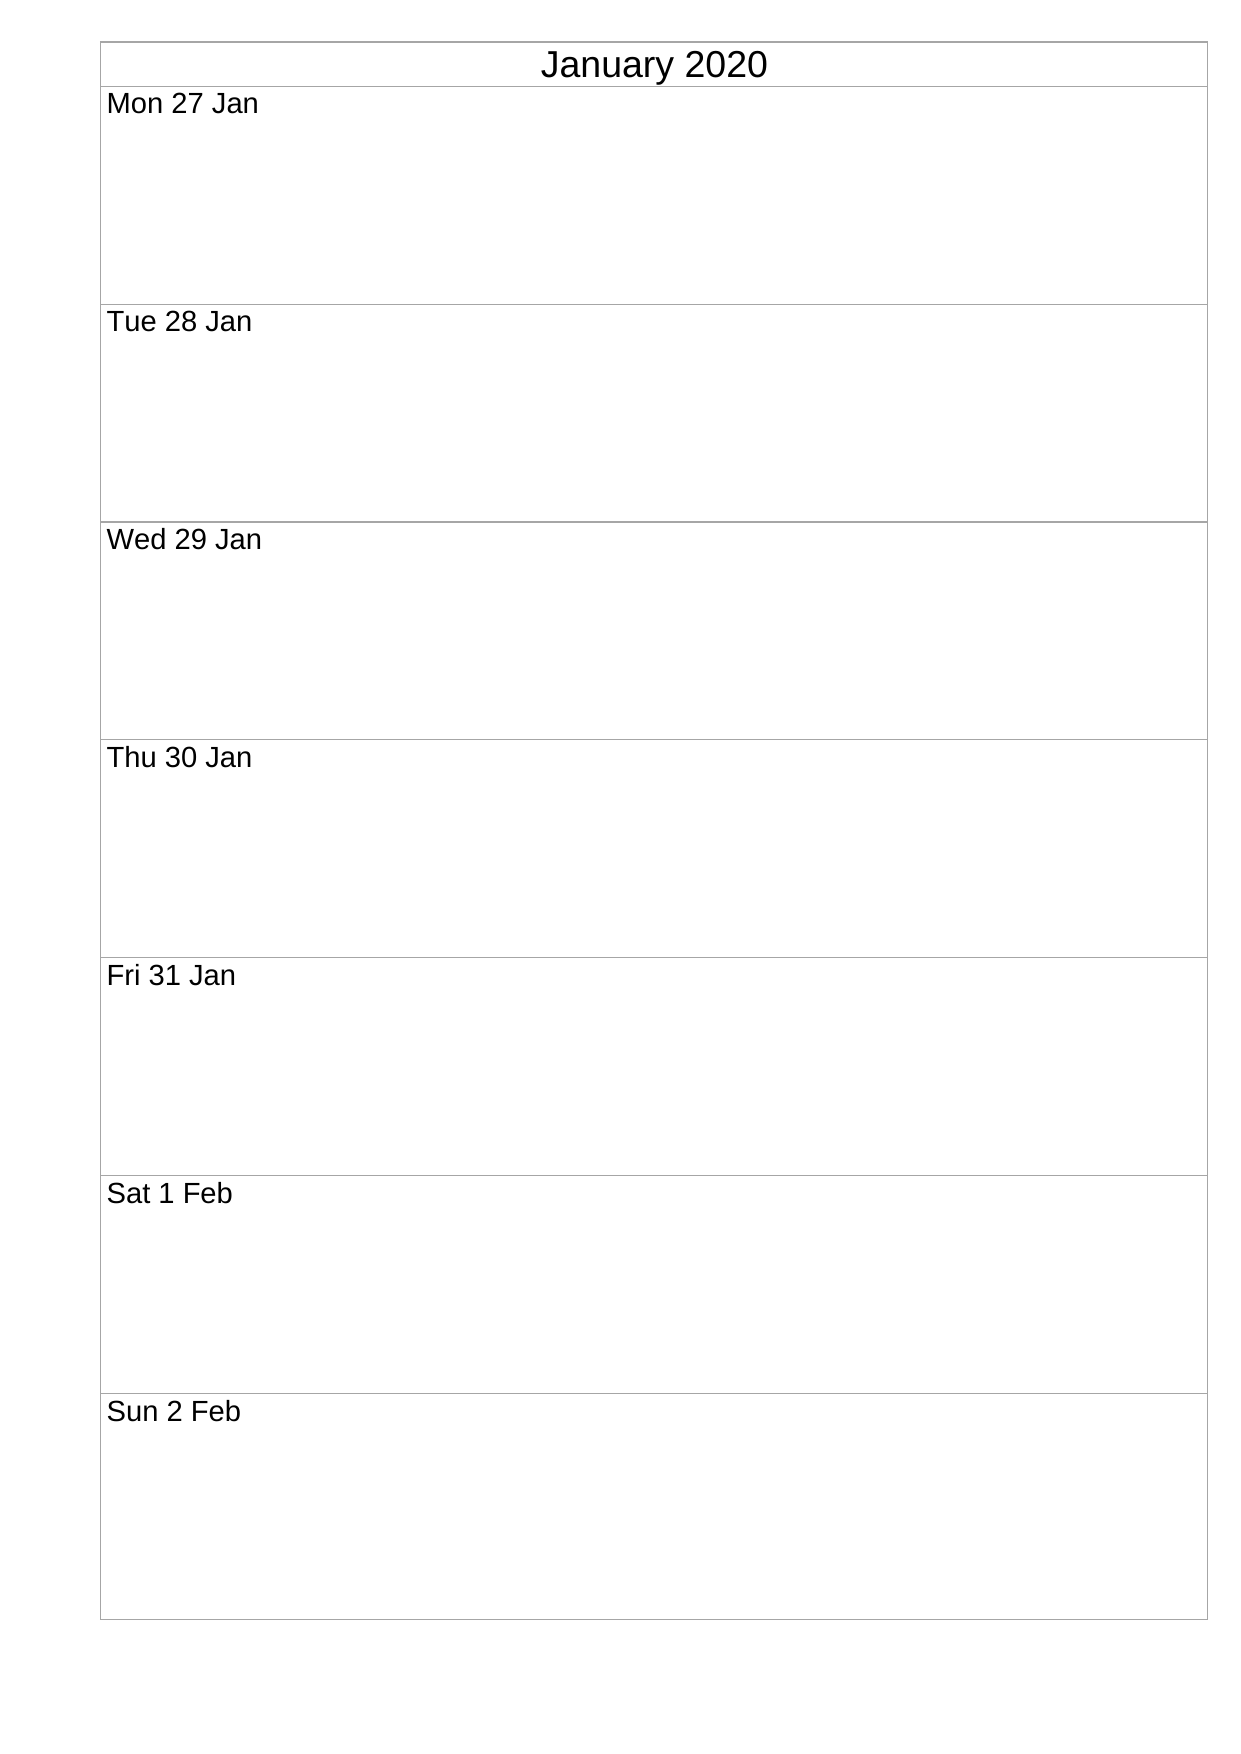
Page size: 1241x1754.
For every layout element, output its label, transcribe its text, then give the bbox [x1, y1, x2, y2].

table_header January 2020 [101, 43, 1207, 86]
table_cell Fri 31 Jan [101, 958, 1207, 1175]
table_cell Mon 27 Jan [101, 87, 1207, 303]
table_cell Thu 30 Jan [101, 740, 1207, 957]
table_cell Wed 29 Jan [101, 523, 1207, 739]
table_cell Sat 1 Feb [101, 1176, 1207, 1393]
table_cell Sun 2 Feb [101, 1394, 1207, 1619]
table_cell Tue 28 Jan [101, 305, 1207, 521]
